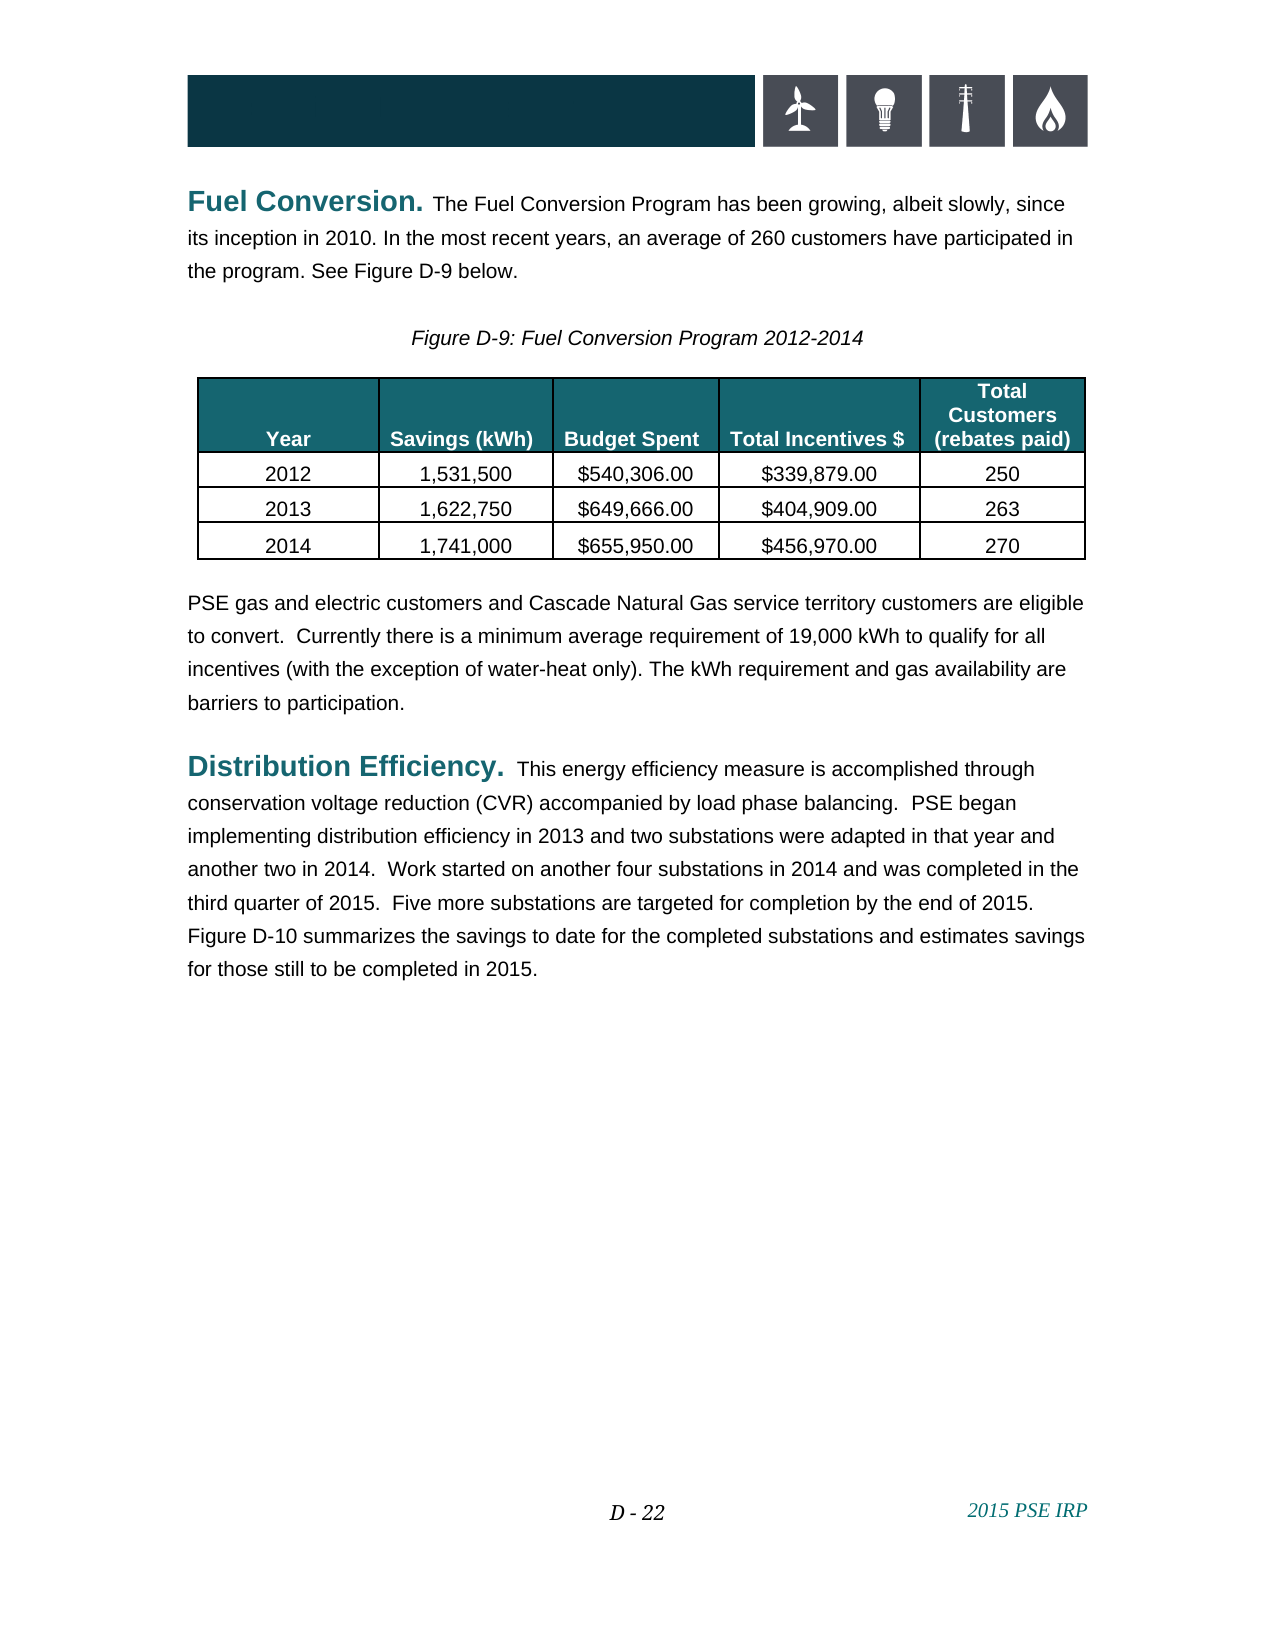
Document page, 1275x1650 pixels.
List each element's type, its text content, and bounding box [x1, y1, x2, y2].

table_cell 2012 [199, 453, 378, 486]
table_cell 1,741,000 [380, 523, 552, 557]
table_header Year [199, 379, 378, 451]
table_cell $339,879.00 [720, 453, 919, 486]
table_cell $404,909.00 [720, 488, 919, 521]
table_cell $540,306.00 [554, 453, 718, 486]
text Fuel Conversion. The Fuel Conversion Program has been growing, albeit slowly, since its inception in 2010. In the most recent years, an average of 260 customers have participated in the program. See Figure D-9 below. [187, 185, 1087, 285]
table_cell 1,531,500 [380, 453, 552, 486]
text Distribution Efficiency. This energy efficiency measure is accomplished through conservation voltage reduction (CVR) accompanied by load phase balancing. PSE began implementing distribution efficiency in 2013 and two substations were adapted in that year and another two in 2014. Work started on another four substations in 2014 and was completed in the third quarter of 2015. Five more substations are targeted for completion by the end of 2015. Figure D-10 summarizes the savings to date for the completed substations and estimates savings for those still to be completed in 2015. [187, 750, 1087, 983]
table_cell $456,970.00 [720, 523, 919, 557]
table_cell 270 [921, 523, 1084, 557]
table_cell $655,950.00 [554, 523, 718, 557]
table_header Total Customers (rebates paid) [921, 379, 1084, 451]
table_cell 263 [921, 488, 1084, 521]
table_cell $649,666.00 [554, 488, 718, 521]
table_cell 2013 [199, 488, 378, 521]
table_cell 250 [921, 453, 1084, 486]
text PSE gas and electric customers and Cascade Natural Gas service territory customers are eligible to convert. Currently there is a minimum average requirement of 19,000 kWh to qualify for all incentives (with the exception of water-heat only). The kWh requirement and gas availability are barriers to participation. [187, 583, 1087, 717]
picture [187, 75, 1088, 147]
table_header Total Incentives $ [720, 379, 919, 451]
table_header Budget Spent [554, 379, 718, 451]
text Figure D-9: Fuel Conversion Program 2012-2014 [187, 318, 1087, 352]
table_cell 1,622,750 [380, 488, 552, 521]
table_header Savings (kWh) [380, 379, 552, 451]
table_cell 2014 [199, 523, 378, 557]
